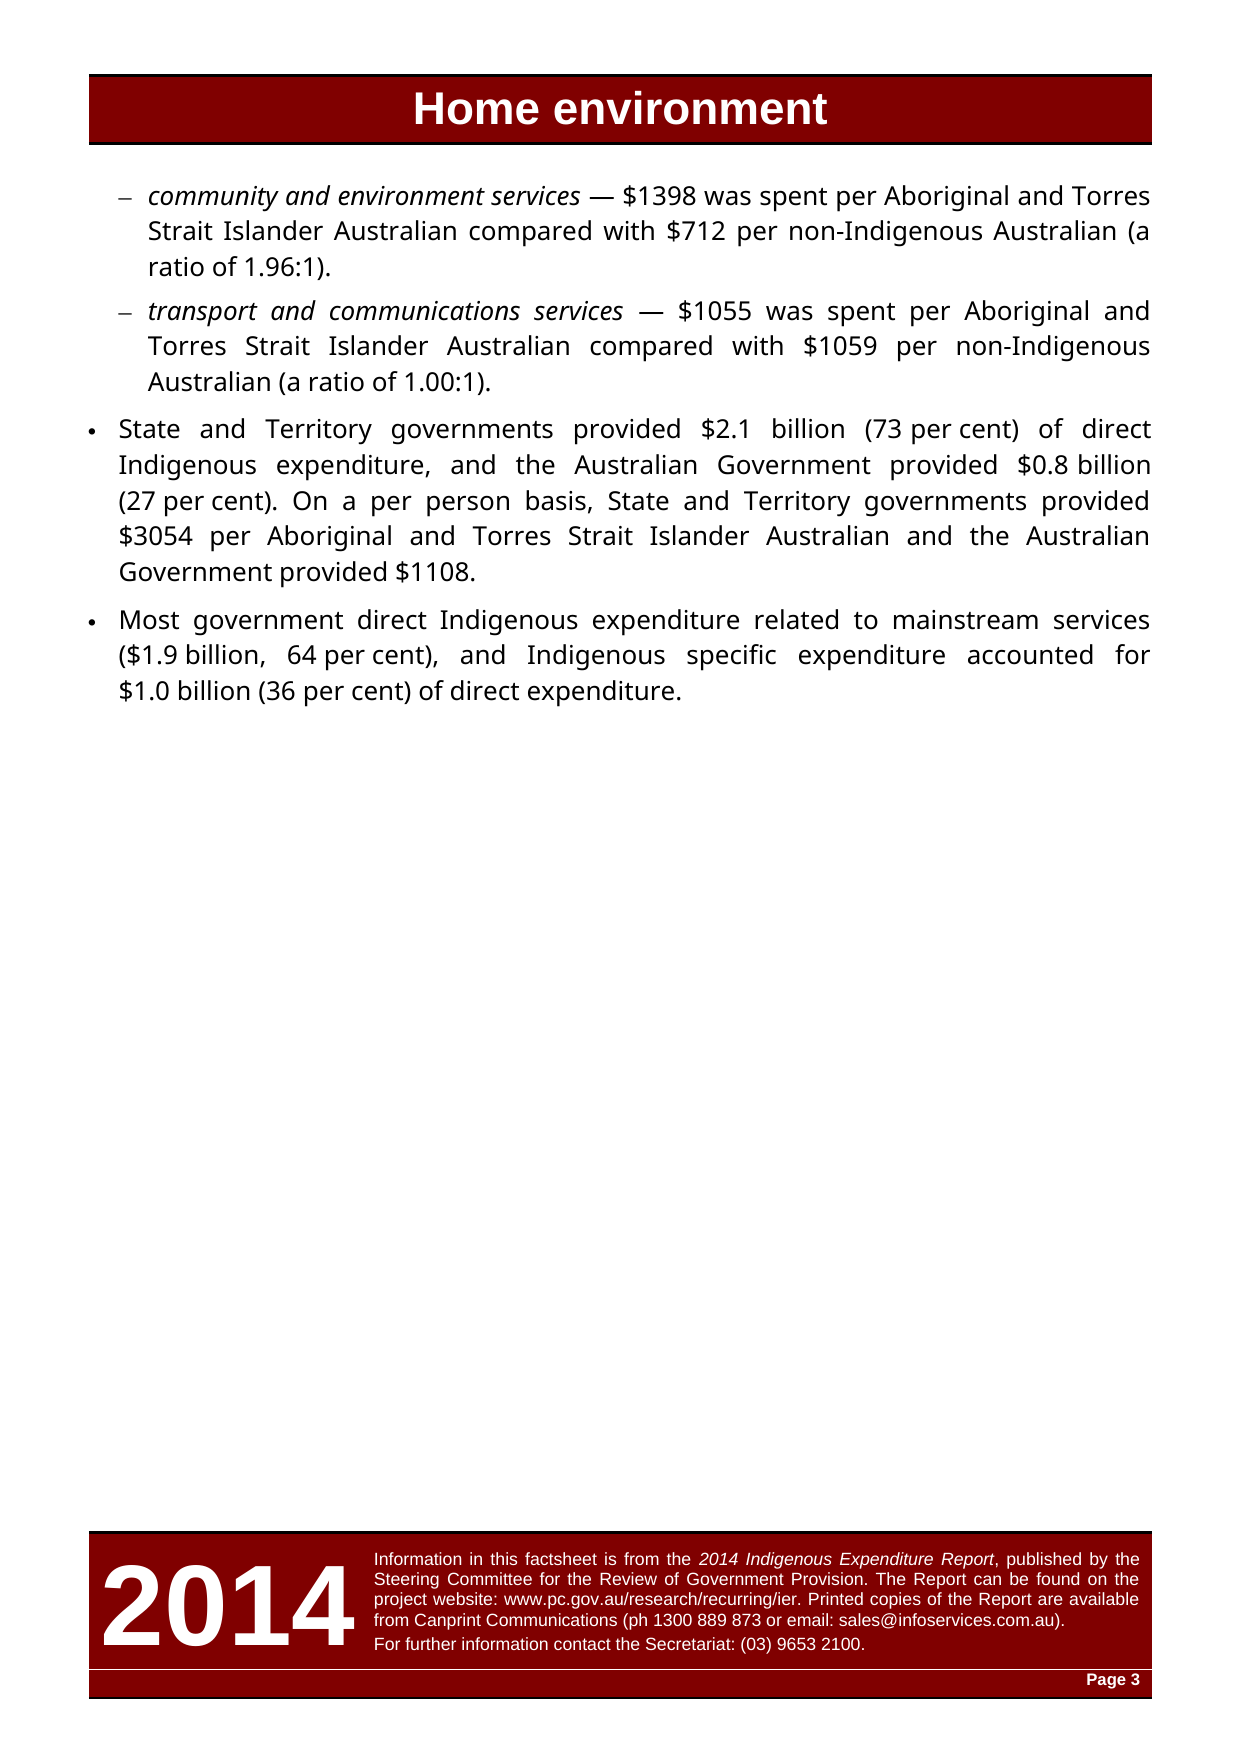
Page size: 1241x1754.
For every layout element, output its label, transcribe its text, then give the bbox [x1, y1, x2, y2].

list transport and communications services — $1055 was spent per Aboriginal and Torres Strait Islander Australian compared with $1059 per non-Indigenous Australian (a ratio of 1.00:1). [118, 292, 1152, 399]
list Most government direct Indigenous expenditure related to mainstream services ($1.9 billion, 64 per cent), and Indigenous specific expenditure accounted for $1.0 billion (36 per cent) of direct expenditure. [89, 601, 1152, 708]
list community and environment services — $1398 was spent per Aboriginal and Torres Strait Islander Australian compared with $712 per non-Indigenous Australian (a ratio of 1.96:1). [118, 177, 1152, 284]
list State and Territory governments provided $2.1 billion (73 per cent) of direct Indigenous expenditure, and the Australian Government provided $0.8 billion (27 per cent). On a per person basis, State and Territory governments provided $3054 per Aboriginal and Torres Strait Islander Australian and the Australian Government provided $1108. [89, 411, 1152, 589]
